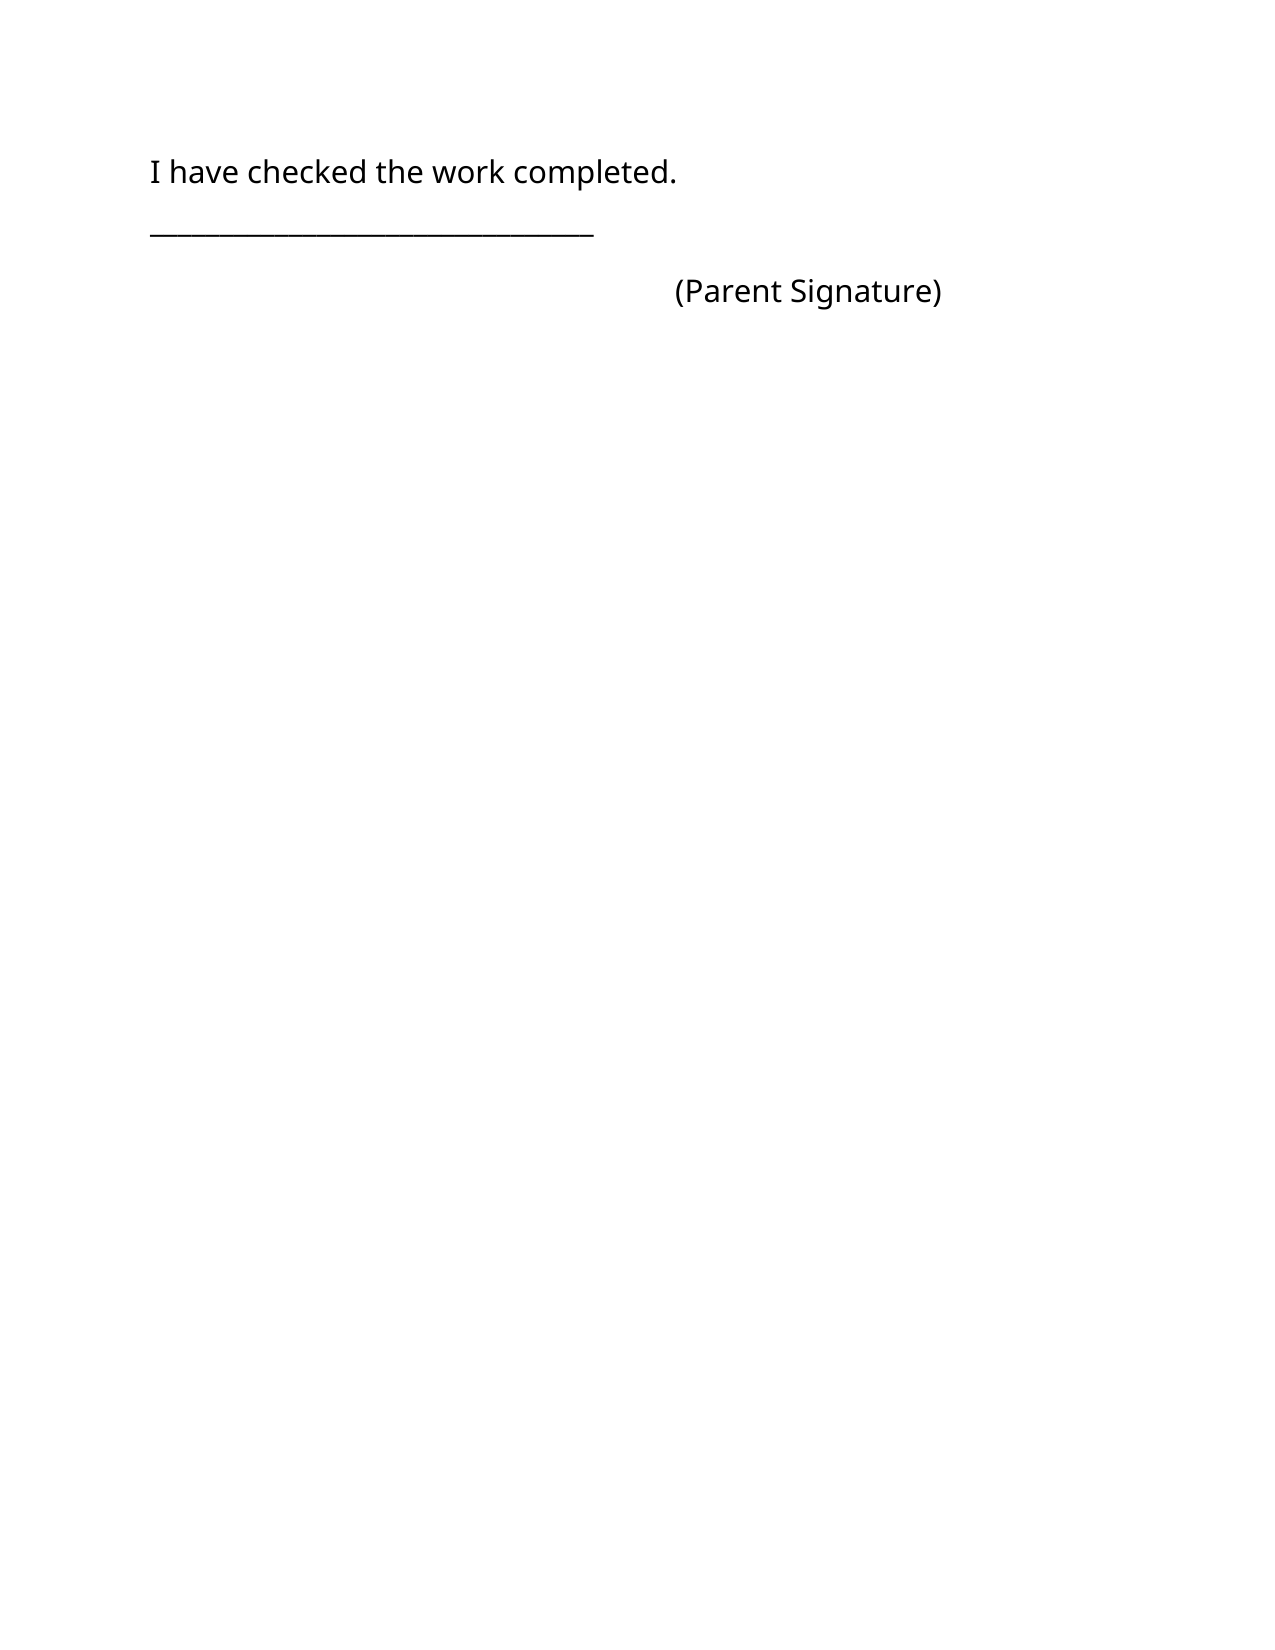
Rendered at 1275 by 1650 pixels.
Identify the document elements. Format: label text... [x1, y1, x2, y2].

text I have checked the work completed. ________________________________ [150, 150, 1125, 242]
text (Parent Signature) [150, 269, 1125, 311]
